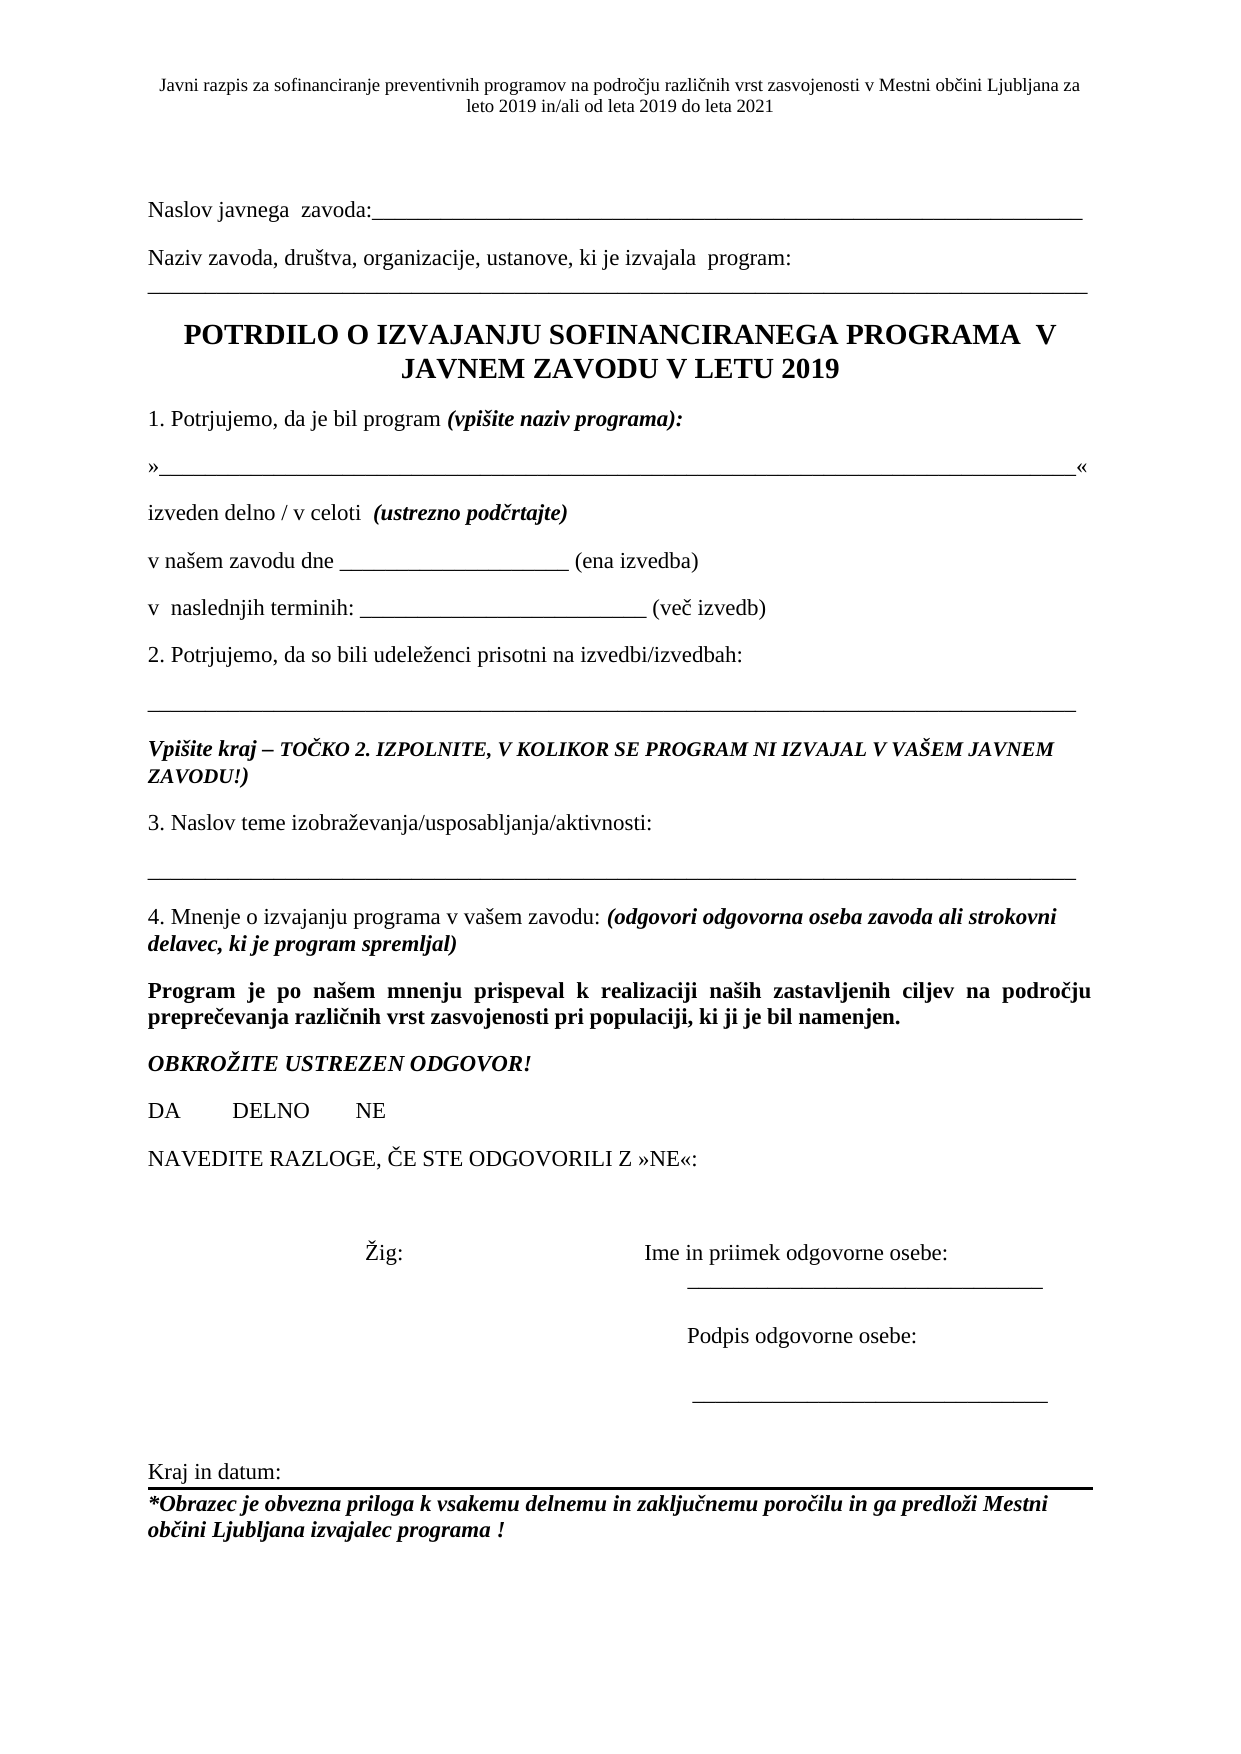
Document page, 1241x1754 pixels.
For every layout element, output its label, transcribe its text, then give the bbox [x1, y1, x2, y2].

text izveden delno / v celoti (ustrezno podčrtajte) [148, 499, 1093, 526]
list 3. Naslov teme izobraževanja/usposabljanja/aktivnosti: [148, 809, 1093, 835]
text 2. Potrjujemo, da so bili udeleženci prisotni na izvedbi/izvedbah: [148, 641, 1093, 667]
list 1. Potrjujemo, da je bil program (vpišite naziv programa): [148, 405, 1093, 431]
text *Obrazec je obvezna priloga k vsakemu delnemu in zaključnemu poročilu in ga predloži Mestni občini Ljubljana izvajalec programa ! [148, 1490, 1093, 1543]
text _________________________________________________________________________________ [148, 688, 1093, 714]
text OBKROŽITE USTREZEN ODGOVOR! [148, 1050, 1093, 1077]
text Kraj in datum: [148, 1458, 1093, 1487]
text v našem zavodu dne ____________________ (ena izvedba) [148, 547, 1093, 573]
text _______________________________ [148, 1266, 1093, 1292]
text _______________________________ [664, 1379, 1093, 1406]
text DA DELNO NE [148, 1098, 1093, 1124]
text Naziv zavoda, društva, organizacije, ustanove, ki je izvajala program: __________________________________________________________________________________ [148, 244, 1093, 296]
text Naslov javnega zavoda:______________________________________________________________ [148, 196, 1093, 223]
text 4. Mnenje o izvajanju programa v vašem zavodu: (odgovori odgovorna oseba zavoda ali strokovni delavec, ki je program spremljal) [148, 903, 1093, 956]
text Program je po našem mnenju prispeval k realizaciji naših zastavljenih ciljev na področju preprečevanja različnih vrst zasvojenosti pri populaciji, ki ji je bil namenjen. [148, 977, 1093, 1029]
text v naslednjih terminih: _________________________ (več izvedb) [148, 594, 1093, 620]
text Vpišite kraj – TOČKO 2. IZPOLNITE, V KOLIKOR SE PROGRAM NI IZVAJAL V VAŠEM JAVNEM ZAVODU!) [148, 735, 1093, 788]
text NAVEDITE RAZLOGE, ČE STE ODGOVORILI Z »NE«: [148, 1145, 1093, 1171]
text Podpis odgovorne osebe: [664, 1322, 1093, 1349]
text POTRDILO O IZVAJANJU SOFINANCIRANEGA PROGRAMA V JAVNEM ZAVODU V LETU 2019 [148, 317, 1093, 384]
text Žig: Ime in priimek odgovorne osebe: [148, 1239, 1093, 1266]
text »________________________________________________________________________________« [148, 452, 1093, 479]
text _________________________________________________________________________________ [148, 856, 1093, 882]
